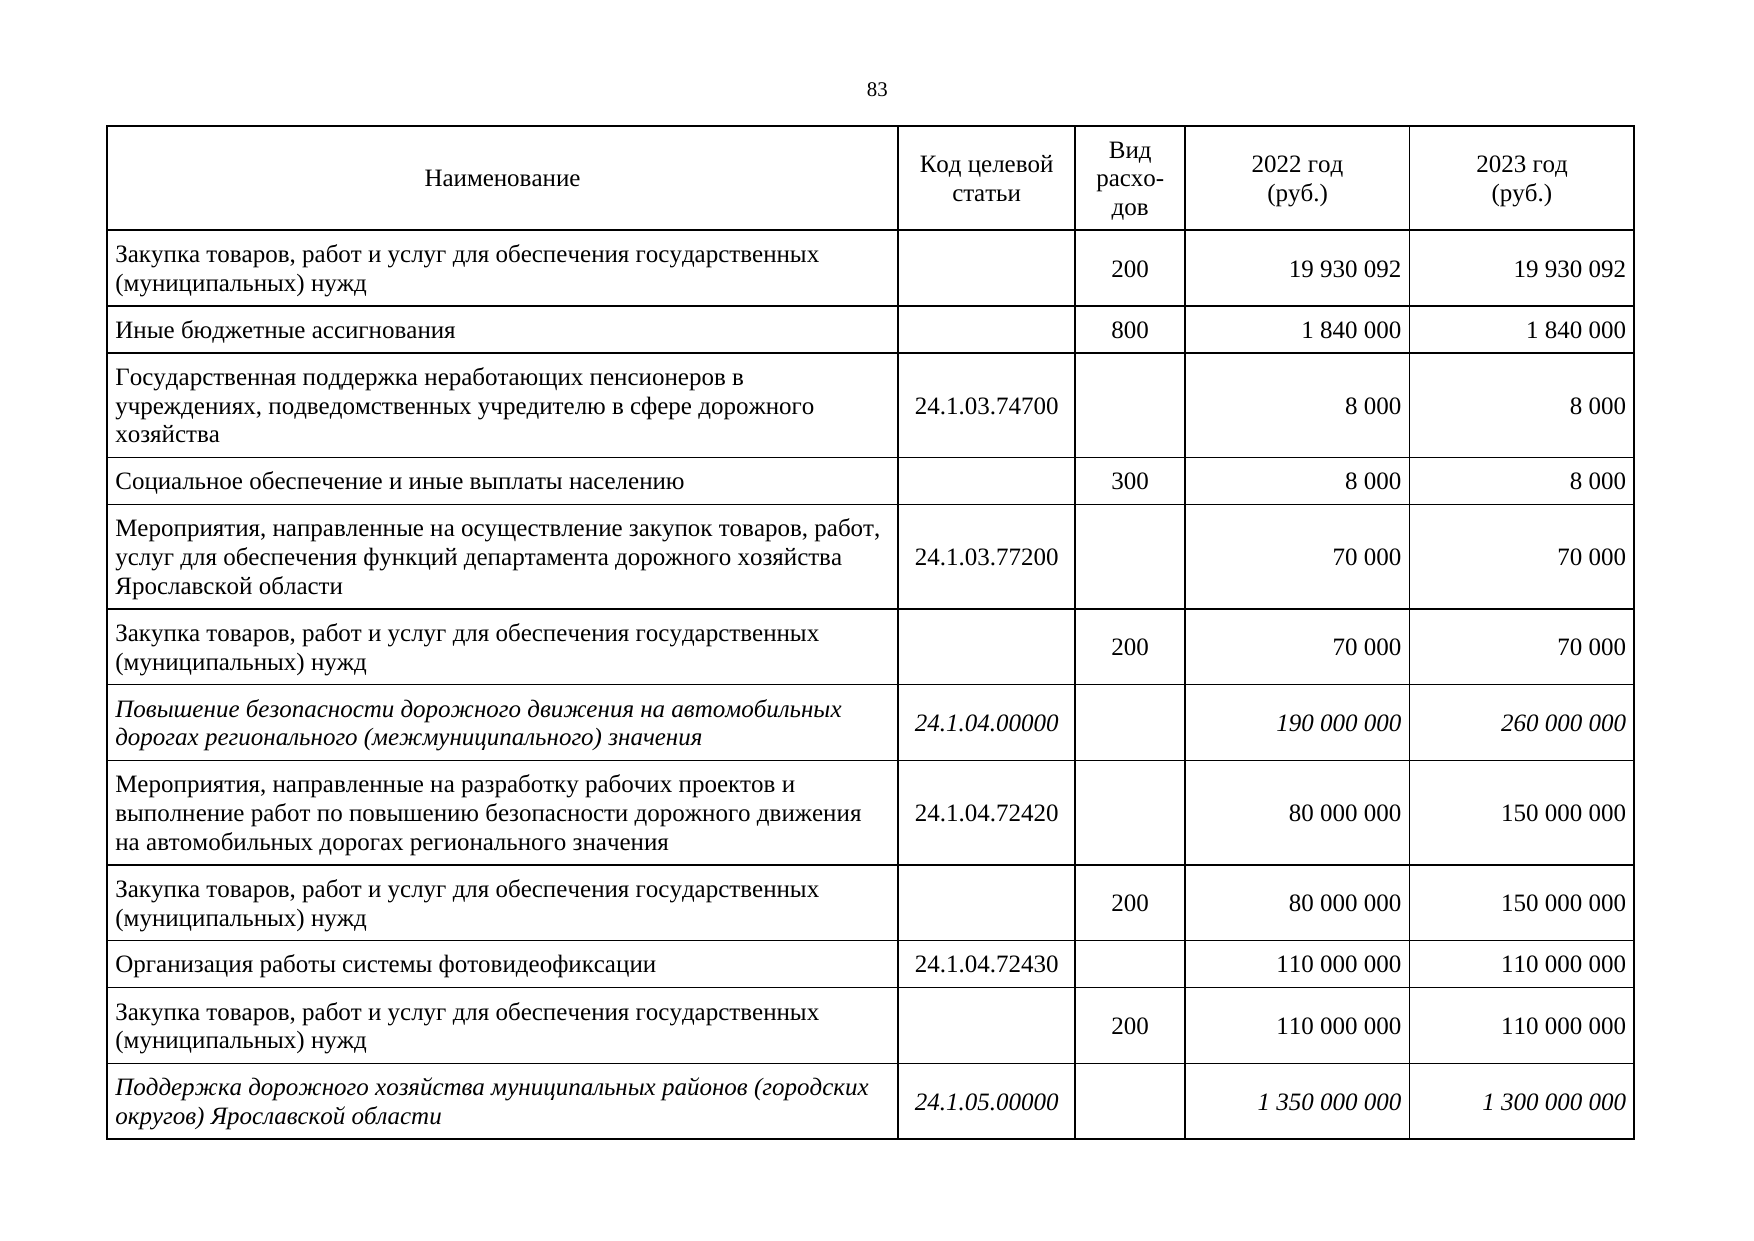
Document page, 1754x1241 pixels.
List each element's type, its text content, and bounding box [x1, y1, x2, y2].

table_header Наименование [108, 127, 897, 229]
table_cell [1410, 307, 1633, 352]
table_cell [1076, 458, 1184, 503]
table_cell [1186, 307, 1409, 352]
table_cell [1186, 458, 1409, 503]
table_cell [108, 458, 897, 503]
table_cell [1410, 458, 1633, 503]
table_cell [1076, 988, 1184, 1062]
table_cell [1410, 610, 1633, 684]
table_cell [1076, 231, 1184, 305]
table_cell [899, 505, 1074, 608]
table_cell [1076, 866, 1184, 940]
table_header 2023 год (руб.) [1410, 127, 1633, 229]
table_header Код целевой статьи [899, 127, 1074, 229]
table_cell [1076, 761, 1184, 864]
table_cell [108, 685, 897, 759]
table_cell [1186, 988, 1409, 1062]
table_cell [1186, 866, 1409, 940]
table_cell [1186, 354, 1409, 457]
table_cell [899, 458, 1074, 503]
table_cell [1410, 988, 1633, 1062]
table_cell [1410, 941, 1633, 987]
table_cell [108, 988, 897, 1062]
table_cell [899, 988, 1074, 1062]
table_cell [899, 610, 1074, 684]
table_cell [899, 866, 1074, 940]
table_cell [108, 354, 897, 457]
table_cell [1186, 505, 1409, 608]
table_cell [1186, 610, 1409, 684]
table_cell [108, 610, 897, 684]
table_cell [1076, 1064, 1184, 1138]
table_header 2022 год (руб.) [1186, 127, 1409, 229]
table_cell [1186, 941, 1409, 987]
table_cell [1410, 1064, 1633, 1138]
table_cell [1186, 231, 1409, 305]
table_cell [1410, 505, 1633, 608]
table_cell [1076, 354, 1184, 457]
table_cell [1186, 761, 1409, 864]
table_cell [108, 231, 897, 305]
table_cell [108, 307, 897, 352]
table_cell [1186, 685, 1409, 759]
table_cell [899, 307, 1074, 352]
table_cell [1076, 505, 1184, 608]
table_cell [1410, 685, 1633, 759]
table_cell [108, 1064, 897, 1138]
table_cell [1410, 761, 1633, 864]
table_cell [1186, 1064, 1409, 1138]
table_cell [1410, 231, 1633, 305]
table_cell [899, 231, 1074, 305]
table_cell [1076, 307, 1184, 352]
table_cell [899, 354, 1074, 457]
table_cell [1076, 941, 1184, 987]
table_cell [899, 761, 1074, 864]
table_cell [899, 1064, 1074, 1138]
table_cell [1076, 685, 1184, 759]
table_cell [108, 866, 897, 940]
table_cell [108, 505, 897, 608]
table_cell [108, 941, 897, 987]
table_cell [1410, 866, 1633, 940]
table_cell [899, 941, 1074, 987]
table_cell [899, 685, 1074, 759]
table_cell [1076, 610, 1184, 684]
table_header Вид расхо-дов [1076, 127, 1184, 229]
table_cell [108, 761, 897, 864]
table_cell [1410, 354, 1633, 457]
